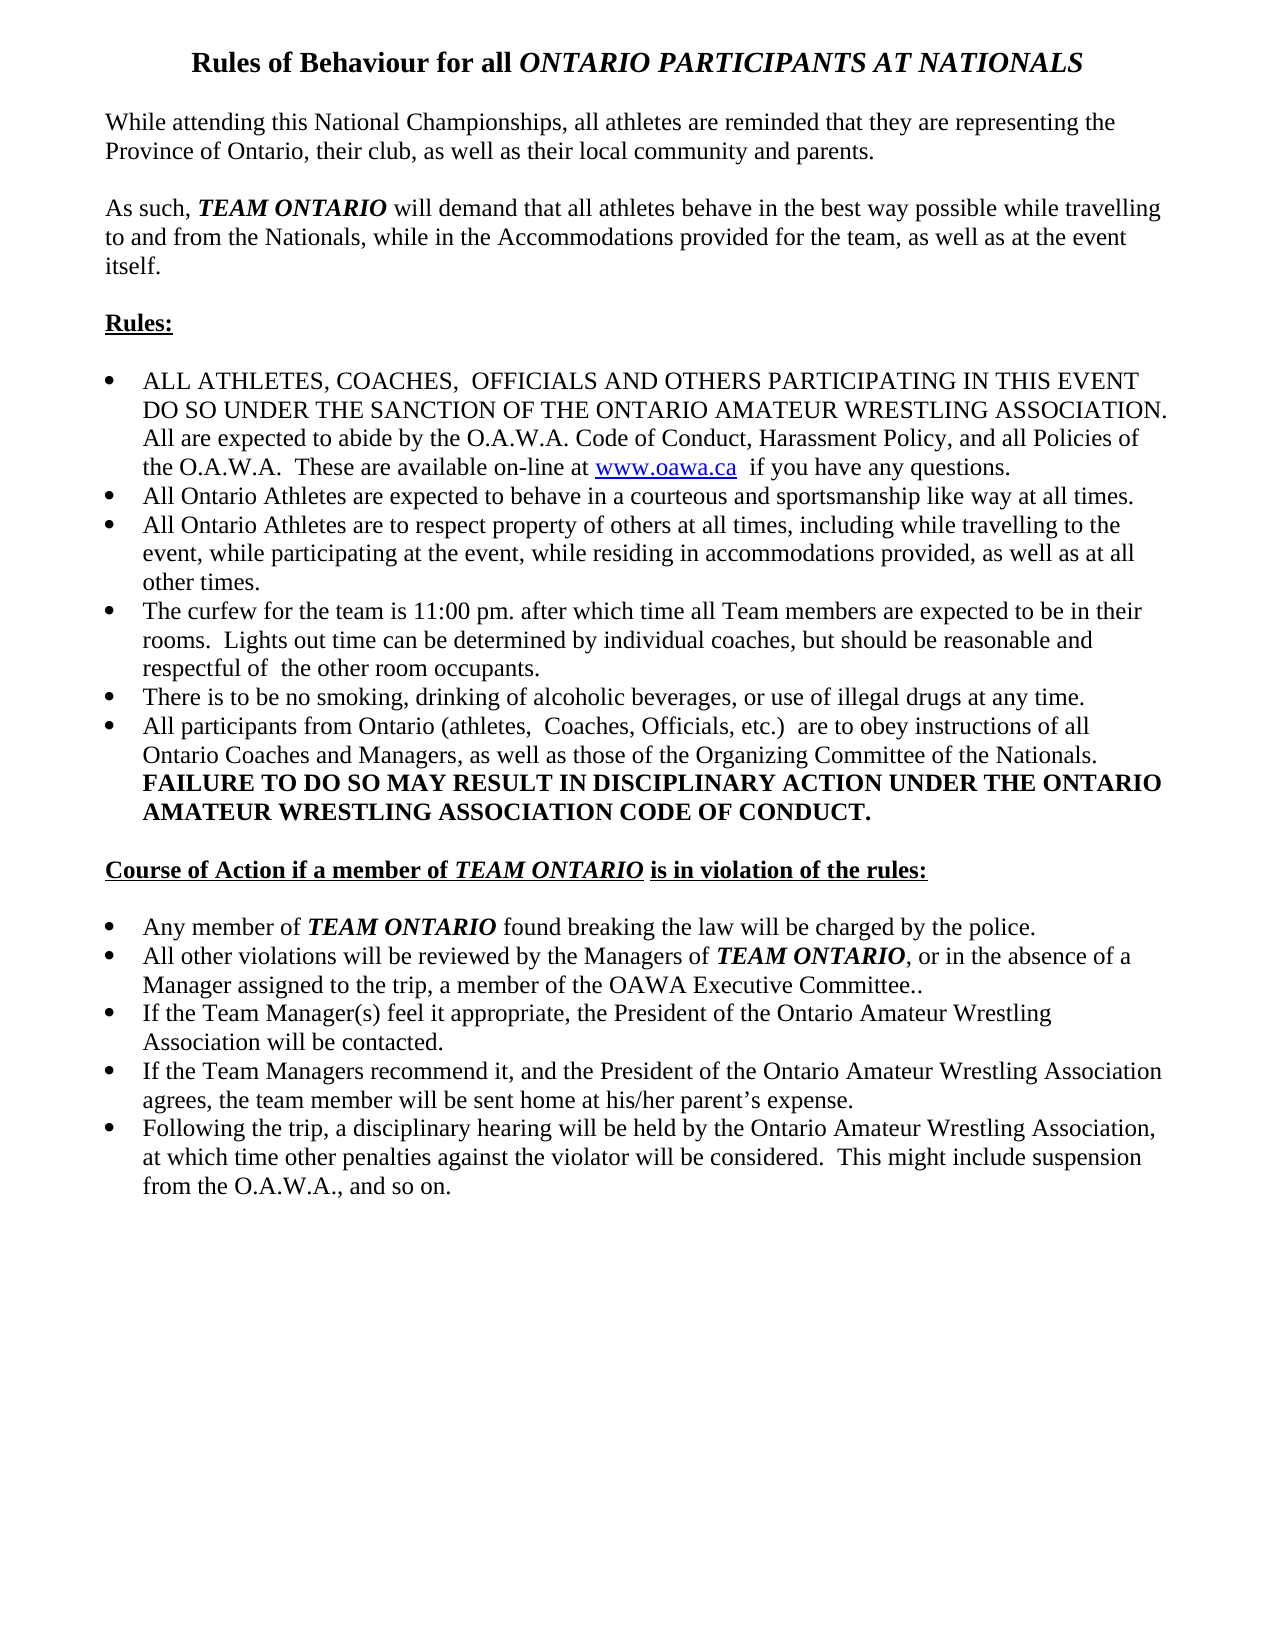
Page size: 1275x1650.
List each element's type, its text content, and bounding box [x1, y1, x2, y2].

text Rules of Behaviour for all ONTARIO PARTICIPANTS AT NATIONALS [105, 45, 1170, 78]
list If the Team Manager(s) feel it appropriate, the President of the Ontario Amateur Wrestling Association will be contacted. [105, 998, 1170, 1056]
list There is to be no smoking, drinking of alcoholic beverages, or use of illegal drugs at any time. [105, 682, 1170, 711]
list ALL ATHLETES, COACHES, OFFICIALS AND OTHERS PARTICIPATING IN THIS EVENT DO SO UNDER THE SANCTION OF THE ONTARIO AMATEUR WRESTLING ASSOCIATION. All are expected to abide by the O.A.W.A. Code of Conduct, Harassment Policy, and all Policies of the O.A.W.A. These are available on-line at www.oawa.ca if you have any questions. [105, 366, 1170, 481]
list Any member of TEAM ONTARIO found breaking the law will be charged by the police. [105, 912, 1170, 941]
list All Ontario Athletes are expected to behave in a courteous and sportsmanship like way at all times. [105, 481, 1170, 510]
text Course of Action if a member of TEAM ONTARIO is in violation of the rules: [105, 855, 1170, 883]
list Following the trip, a disciplinary hearing will be held by the Ontario Amateur Wrestling Association, at which time other penalties against the violator will be considered. This might include suspension from the O.A.W.A., and so on. [105, 1113, 1170, 1200]
list The curfew for the team is 11:00 pm. after which time all Team members are expected to be in their rooms. Lights out time can be determined by individual coaches, but should be reasonable and respectful of the other room occupants. [105, 596, 1170, 682]
list All participants from Ontario (athletes, Coaches, Officials, etc.) are to obey instructions of all Ontario Coaches and Managers, as well as those of the Organizing Committee of the Nationals. FAILURE TO DO SO MAY RESULT IN DISCIPLINARY ACTION UNDER THE ONTARIO AMATEUR WRESTLING ASSOCIATION CODE OF CONDUCT. [105, 711, 1170, 826]
list If the Team Managers recommend it, and the President of the Ontario Amateur Wrestling Association agrees, the team member will be sent home at his/her parent’s expense. [105, 1056, 1170, 1113]
list All Ontario Athletes are to respect property of others at all times, including while travelling to the event, while participating at the event, while residing in accommodations provided, as well as at all other times. [105, 510, 1170, 596]
text Rules: [105, 308, 1170, 337]
list All other violations will be reviewed by the Managers of TEAM ONTARIO, or in the absence of a Manager assigned to the trip, a member of the OAWA Executive Committee.. [105, 941, 1170, 998]
text As such, TEAM ONTARIO will demand that all athletes behave in the best way possible while travelling to and from the Nationals, while in the Accommodations provided for the team, as well as at the event itself. [105, 193, 1170, 280]
text While attending this National Championships, all athletes are reminded that they are representing the Province of Ontario, their club, as well as their local community and parents. [105, 107, 1170, 165]
